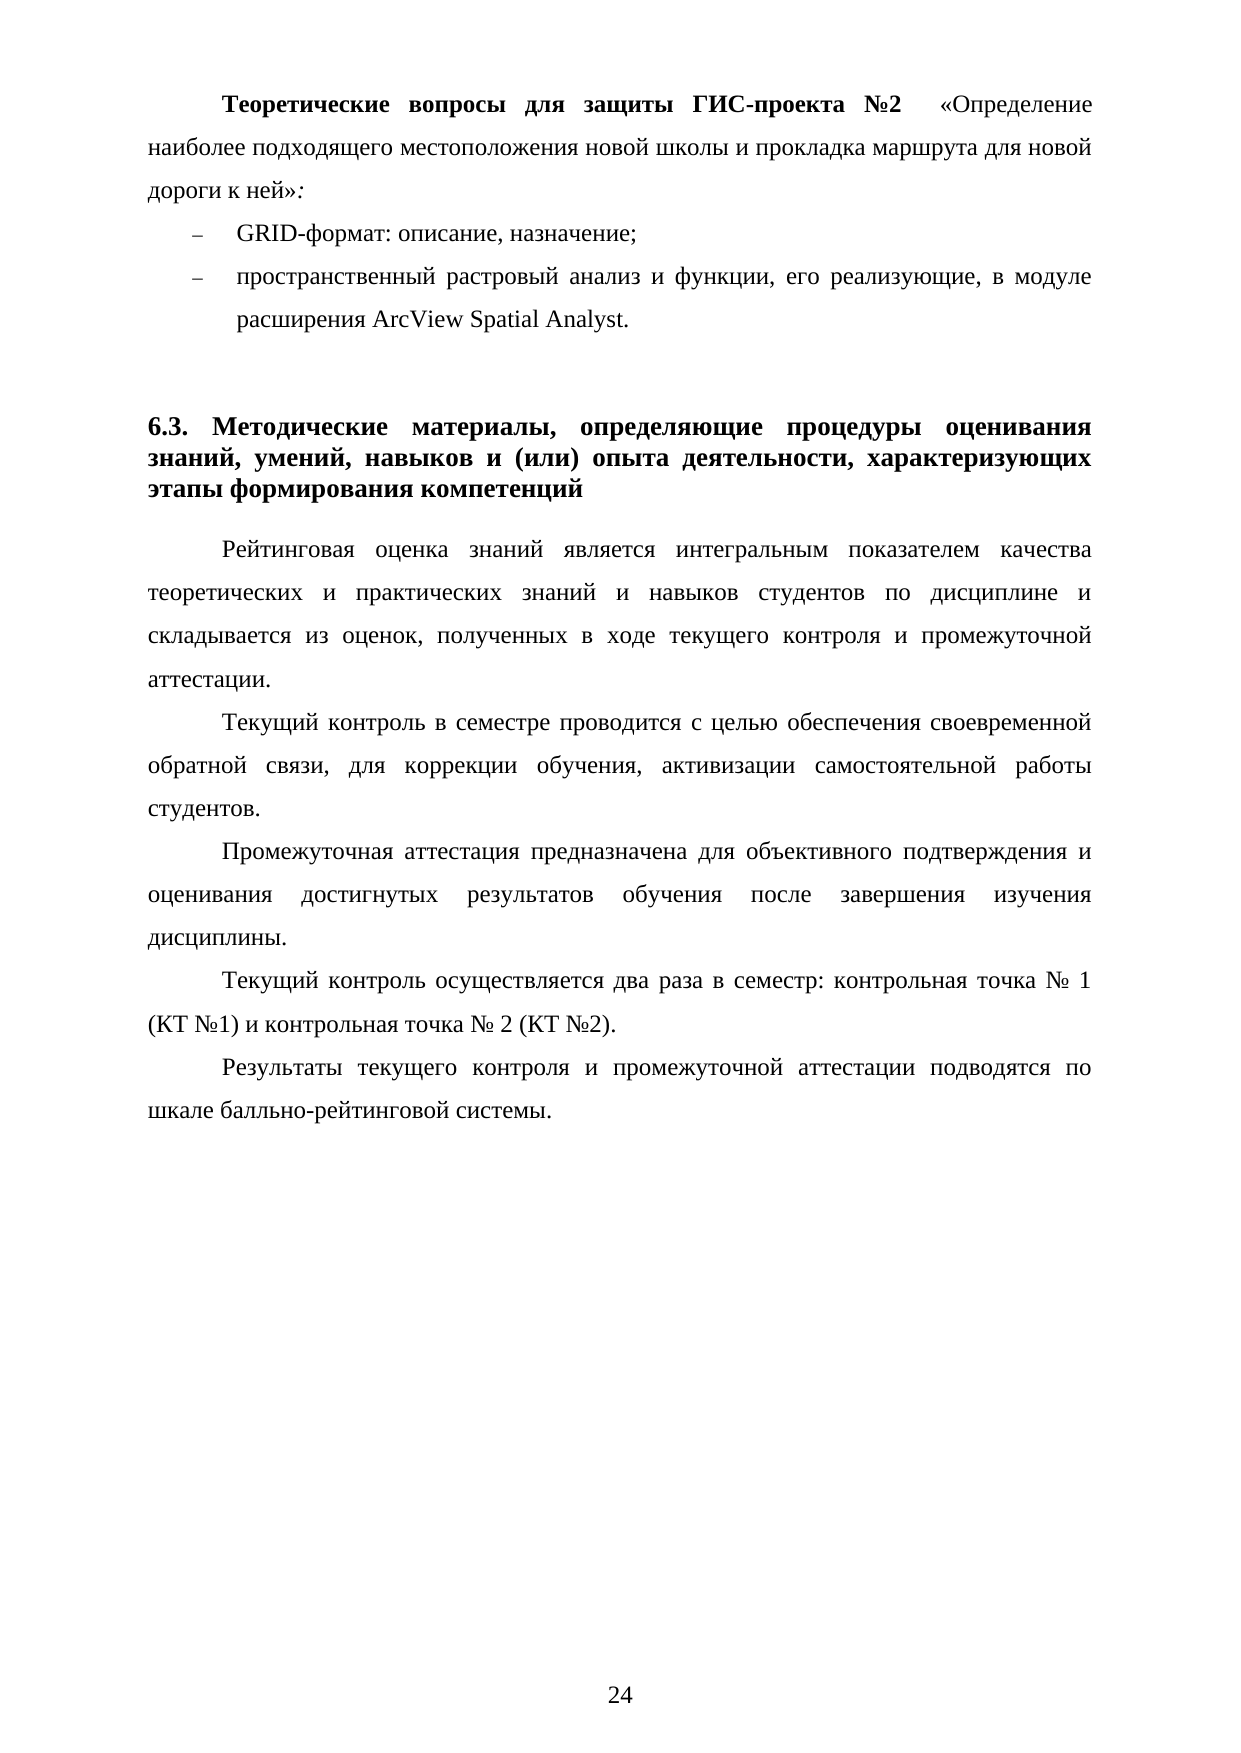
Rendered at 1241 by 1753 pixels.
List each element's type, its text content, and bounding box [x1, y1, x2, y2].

text Промежуточная аттестация предназначена для объективного подтверждения и оценивания достигнутых результатов обучения после завершения изучения дисциплины. [148, 836, 1092, 951]
text Результаты текущего контроля и промежуточной аттестации подводятся по шкале балльно-рейтинговой системы. [148, 1052, 1092, 1124]
text Рейтинговая оценка знаний является интегральным показателем качества теоретических и практических знаний и навыков студентов по дисциплине и складывается из оценок, полученных в ходе текущего контроля и промежуточной аттестации. [148, 534, 1092, 692]
text Теоретические вопросы для защиты ГИС-проекта №2 «Определение наиболее подходящего местоположения новой школы и прокладка маршрута для новой дороги к ней»: [148, 89, 1092, 204]
text 6.3. Методические материалы, определяющие процедуры оценивания знаний, умений, навыков и (или) опыта деятельности, характеризующих этапы формирования компетенций [148, 410, 1092, 503]
text Текущий контроль в семестре проводится с целью обеспечения своевременной обратной связи, для коррекции обучения, активизации самостоятельной работы студентов. [148, 707, 1092, 822]
list GRID-формат: описание, назначение; [192, 218, 1092, 247]
list пространственный растровый анализ и функции, его реализующие, в модуле расширения ArcView Spatial Analyst. [192, 261, 1092, 333]
text Текущий контроль осуществляется два раза в семестр: контрольная точка № 1 (КТ №1) и контрольная точка № 2 (КТ №2). [148, 966, 1092, 1037]
